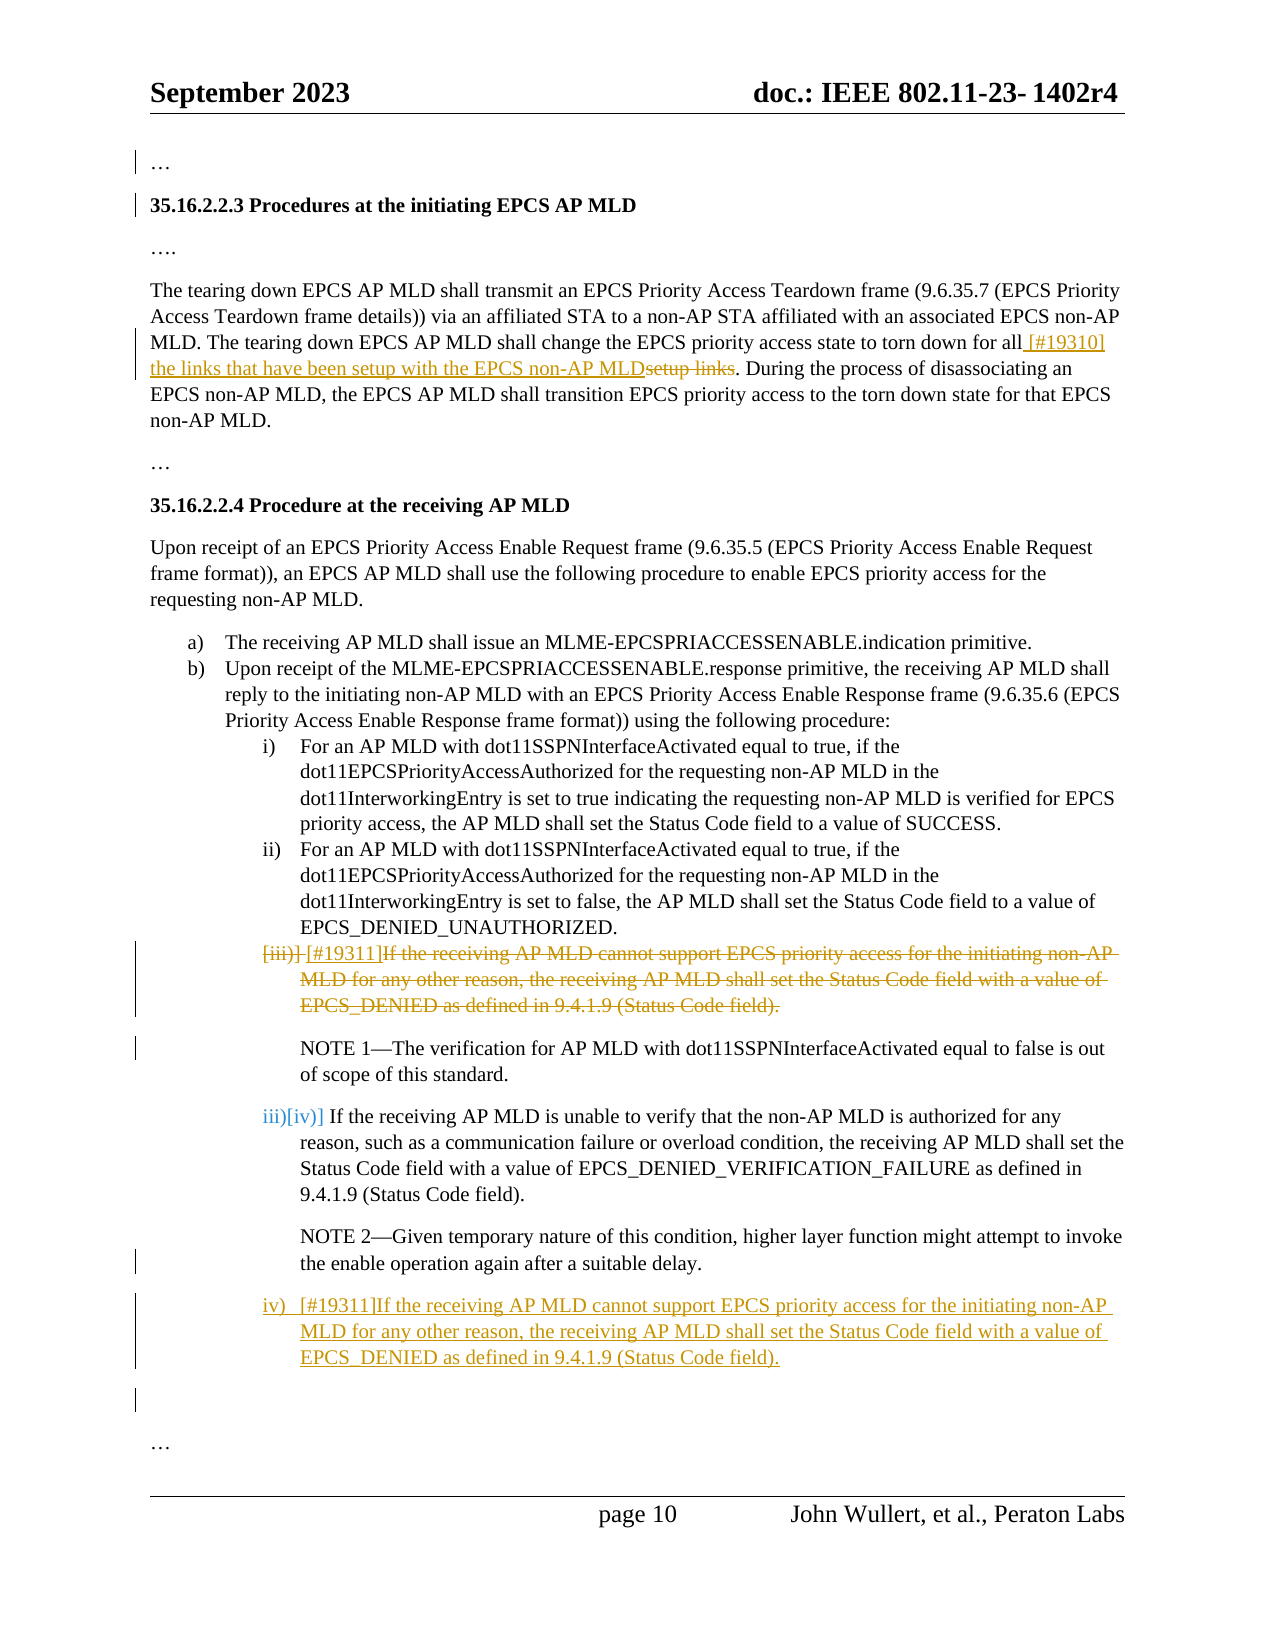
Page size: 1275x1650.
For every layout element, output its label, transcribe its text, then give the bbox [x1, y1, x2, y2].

text NOTE 2—Given temporary nature of this condition, higher layer function might attempt to invoke the enable operation again after a suitable delay. [300, 1224, 1125, 1274]
text Upon receipt of an EPCS Priority Access Enable Request frame (9.6.35.5 (EPCS Priority Access Enable Request frame format)), an EPCS AP MLD shall use the following procedure to enable EPCS priority access for the requesting non-AP MLD. [150, 535, 1125, 611]
text 35.16.2.2.3 Procedures at the initiating EPCS AP MLD [150, 193, 1125, 217]
text NOTE 1—The verification for AP MLD with dot11SSPNInterfaceActivated equal to false is out of scope of this standard. [300, 1036, 1125, 1086]
text The tearing down EPCS AP MLD shall transmit an EPCS Priority Access Teardown frame (9.6.35.7 (EPCS Priority Access Teardown frame details)) via an affiliated STA to a non-AP STA affiliated with an associated EPCS non-AP MLD. The tearing down EPCS AP MLD shall change the EPCS priority access state to torn down for all . During the process of disassociating an EPCS non-AP MLD, the EPCS AP MLD shall transition EPCS priority access to the torn down state for that EPCS non-AP MLD. [150, 278, 1125, 432]
list The receiving AP MLD shall issue an MLME-EPCSPRIACCESSENABLE.indication primitive. [187, 630, 1125, 654]
text 35.16.2.2.4 Procedure at the receiving AP MLD [150, 493, 1125, 517]
text … [150, 450, 1125, 474]
list For an AP MLD with dot11SSPNInterfaceActivated equal to true, if the dot11EPCSPriorityAccessAuthorized for the requesting non-AP MLD in the dot11InterworkingEntry is set to false, the AP MLD shall set the Status Code field to a value of EPCS_DENIED_UNAUTHORIZED. [262, 837, 1125, 939]
list If the receiving AP MLD is unable to verify that the non-AP MLD is authorized for any reason, such as a communication failure or overload condition, the receiving AP MLD shall set the Status Code field with a value of EPCS_DENIED_VERIFICATION_FAILURE as defined in 9.4.1.9 (Status Code field). [262, 1104, 1125, 1206]
list Upon receipt of the MLME-EPCSPRIACCESSENABLE.response primitive, the receiving AP MLD shall reply to the initiating non-AP MLD with an EPCS Priority Access Enable Response frame (9.6.35.6 (EPCS Priority Access Enable Response frame format)) using the following procedure: [187, 656, 1125, 732]
text … [150, 1430, 1125, 1454]
text … [150, 150, 1125, 174]
text …. [150, 235, 1125, 259]
list For an AP MLD with dot11SSPNInterfaceActivated equal to true, if the dot11EPCSPriorityAccessAuthorized for the requesting non-AP MLD in the dot11InterworkingEntry is set to true indicating the requesting non-AP MLD is verified for EPCS priority access, the AP MLD shall set the Status Code field to a value of SUCCESS. [262, 733, 1125, 835]
